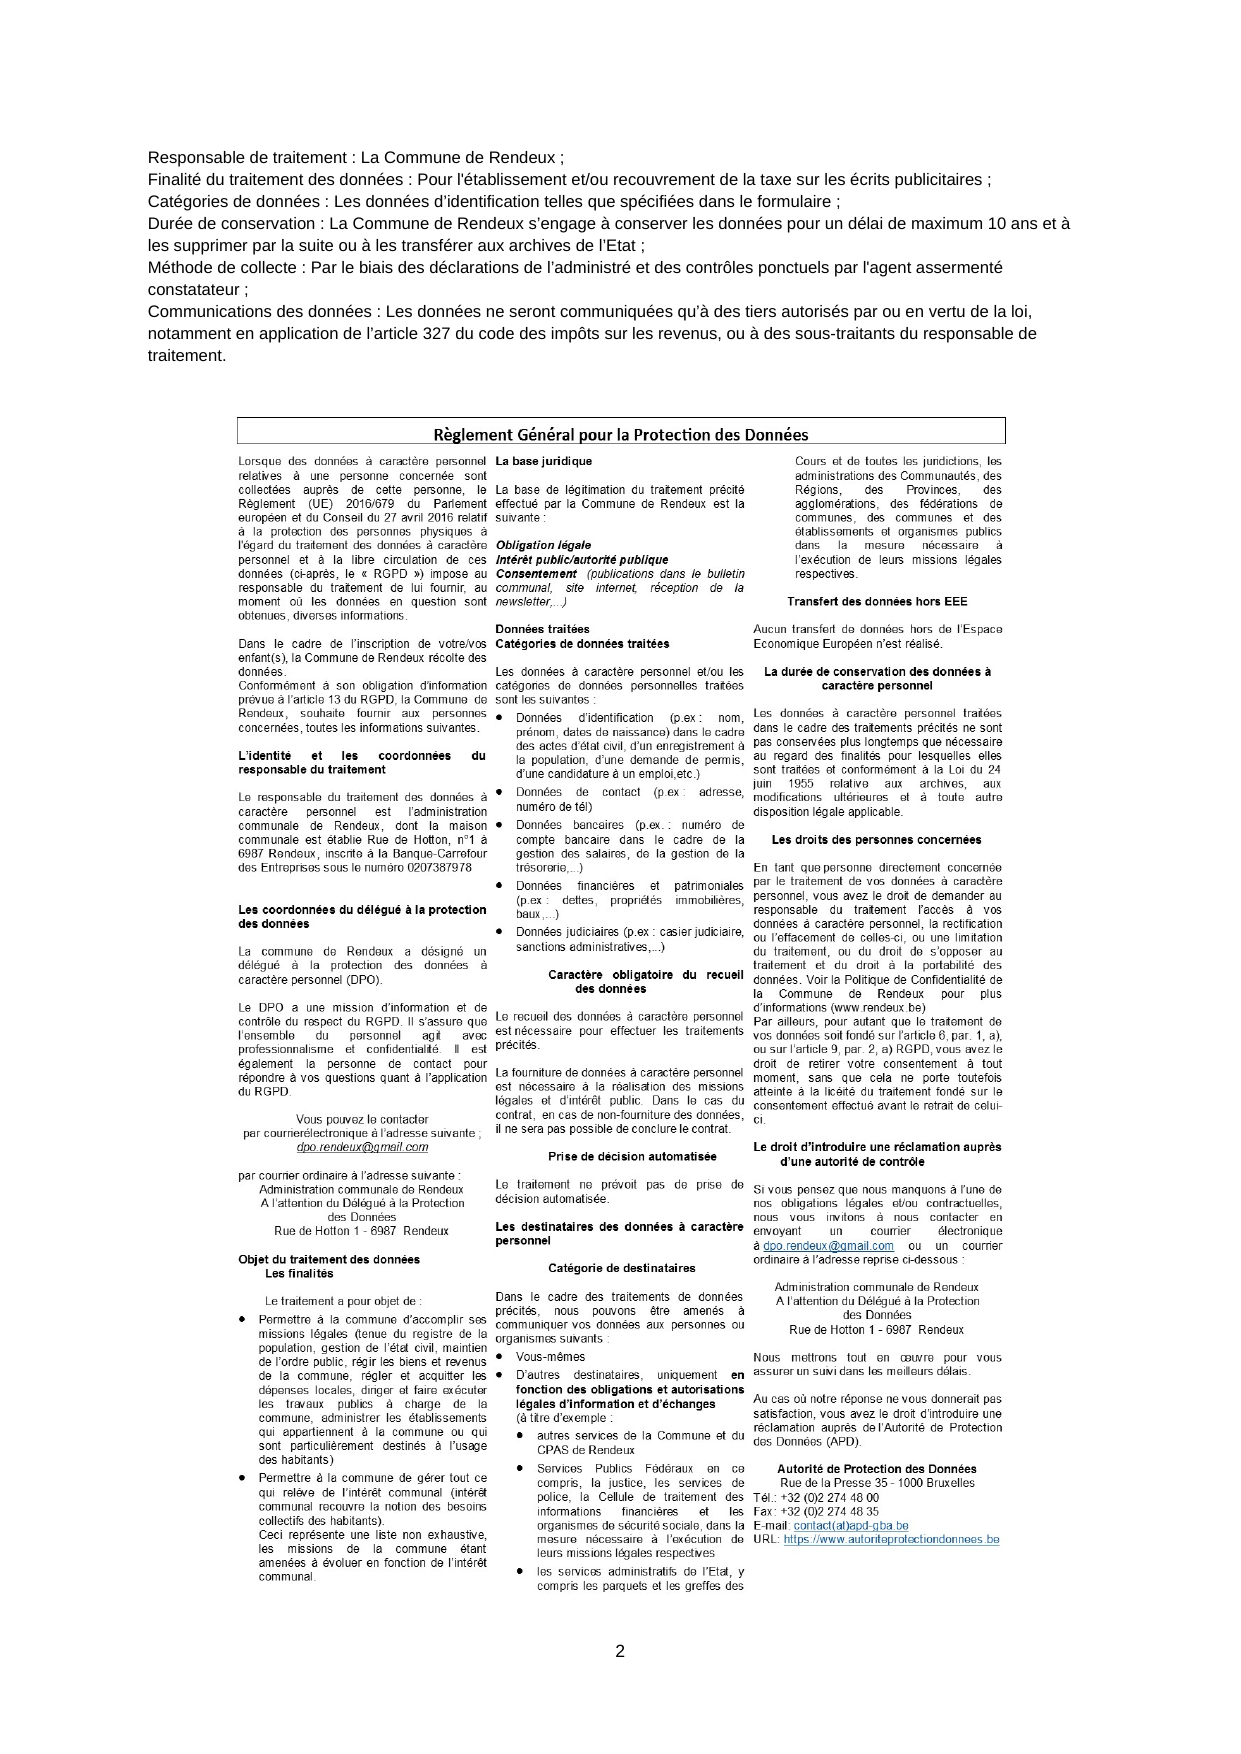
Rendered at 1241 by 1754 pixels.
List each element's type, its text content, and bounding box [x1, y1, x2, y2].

text Catégories de données : Les données d’identification telles que spécifiées dans le formulaire ; [148, 192, 1093, 211]
text Responsable de traitement : La Commune de Rendeux ; [148, 148, 1093, 167]
text Durée de conservation : La Commune de Rendeux s’engage à conserver les données pour un délai de maximum 10 ans et à les supprimer par la suite ou à les transférer aux archives de l’Etat ; [148, 213, 1093, 255]
text Communications des données : Les données ne seront communiquées qu’à des tiers autorisés par ou en vertu de la loi, notamment en application de l’article 327 du code des impôts sur les revenus, ou à des sous-traitants du responsable de traitement. [148, 301, 1093, 364]
picture [183, 414, 1057, 1599]
text Méthode de collecte : Par le biais des déclarations de l’administré et des contrôles ponctuels par l'agent assermenté constatateur ; [148, 257, 1093, 299]
text Finalité du traitement des données : Pour l'établissement et/ou recouvrement de la taxe sur les écrits publicitaires ; [148, 169, 1093, 189]
